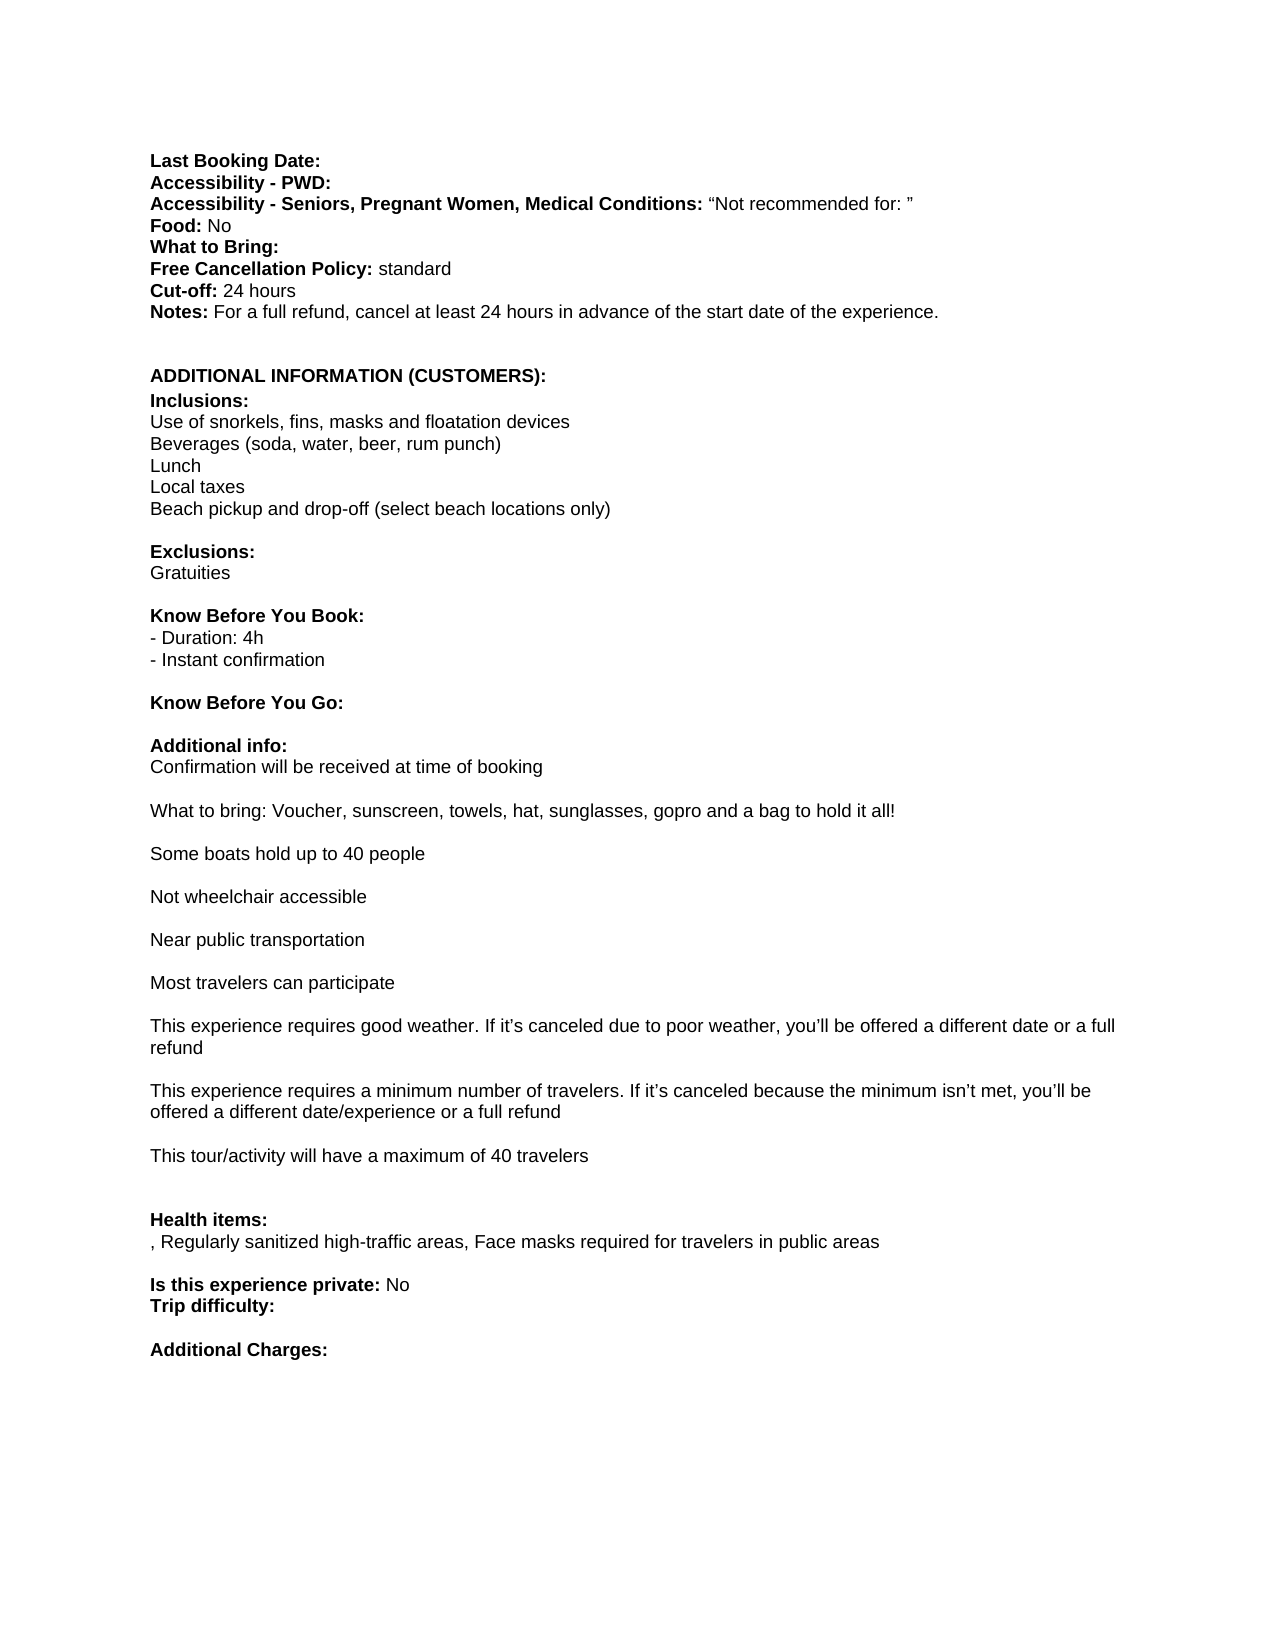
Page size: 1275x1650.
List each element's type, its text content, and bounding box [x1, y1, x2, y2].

text Health items: [150, 1209, 1125, 1231]
text Some boats hold up to 40 people [150, 842, 1125, 864]
text Accessibility - Seniors, Pregnant Women, Medical Conditions: “Not recommended for: ” [150, 193, 1125, 215]
text Beverages (soda, water, beer, rum punch) [150, 433, 1125, 454]
text Use of snorkels, fins, masks and floatation devices [150, 411, 1125, 433]
text , Regularly sanitized high-traffic areas, Face masks required for travelers in public areas [150, 1231, 1125, 1252]
text Lunch [150, 454, 1125, 476]
text Trip difficulty: [150, 1295, 1125, 1317]
text Accessibility - PWD: [150, 172, 1125, 193]
subtitle Additional Information (Customers): [150, 365, 1125, 386]
text Most travelers can participate [150, 972, 1125, 993]
text Additional Charges: [150, 1338, 1125, 1360]
text Not wheelchair accessible [150, 886, 1125, 907]
text What to Bring: [150, 236, 1125, 258]
text Notes: For a full refund, cancel at least 24 hours in advance of the start date of the experience. [150, 301, 1125, 322]
text This experience requires good weather. If it’s canceled due to poor weather, you’ll be offered a different date or a full refund [150, 1015, 1125, 1058]
text Inclusions: [150, 390, 1125, 411]
text Is this experience private: No [150, 1274, 1125, 1295]
text - Duration: 4h [150, 627, 1125, 648]
text Know Before You Go: [150, 692, 1125, 713]
text Last Booking Date: [150, 150, 1125, 172]
text Additional info: [150, 735, 1125, 756]
text Near public transportation [150, 929, 1125, 950]
text Local taxes [150, 476, 1125, 497]
text Exclusions: [150, 541, 1125, 562]
text This tour/activity will have a maximum of 40 travelers [150, 1144, 1125, 1166]
text Cut-off: 24 hours [150, 279, 1125, 301]
text Know Before You Book: [150, 605, 1125, 627]
text Confirmation will be received at time of booking [150, 756, 1125, 778]
text Free Cancellation Policy: standard [150, 258, 1125, 279]
text Food: No [150, 215, 1125, 236]
text Beach pickup and drop-off (select beach locations only) [150, 497, 1125, 519]
text This experience requires a minimum number of travelers. If it’s canceled because the minimum isn’t met, you’ll be offered a different date/experience or a full refund [150, 1080, 1125, 1123]
text - Instant confirmation [150, 648, 1125, 670]
text What to bring: Voucher, sunscreen, towels, hat, sunglasses, gopro and a bag to hold it all! [150, 799, 1125, 821]
text Gratuities [150, 562, 1125, 584]
